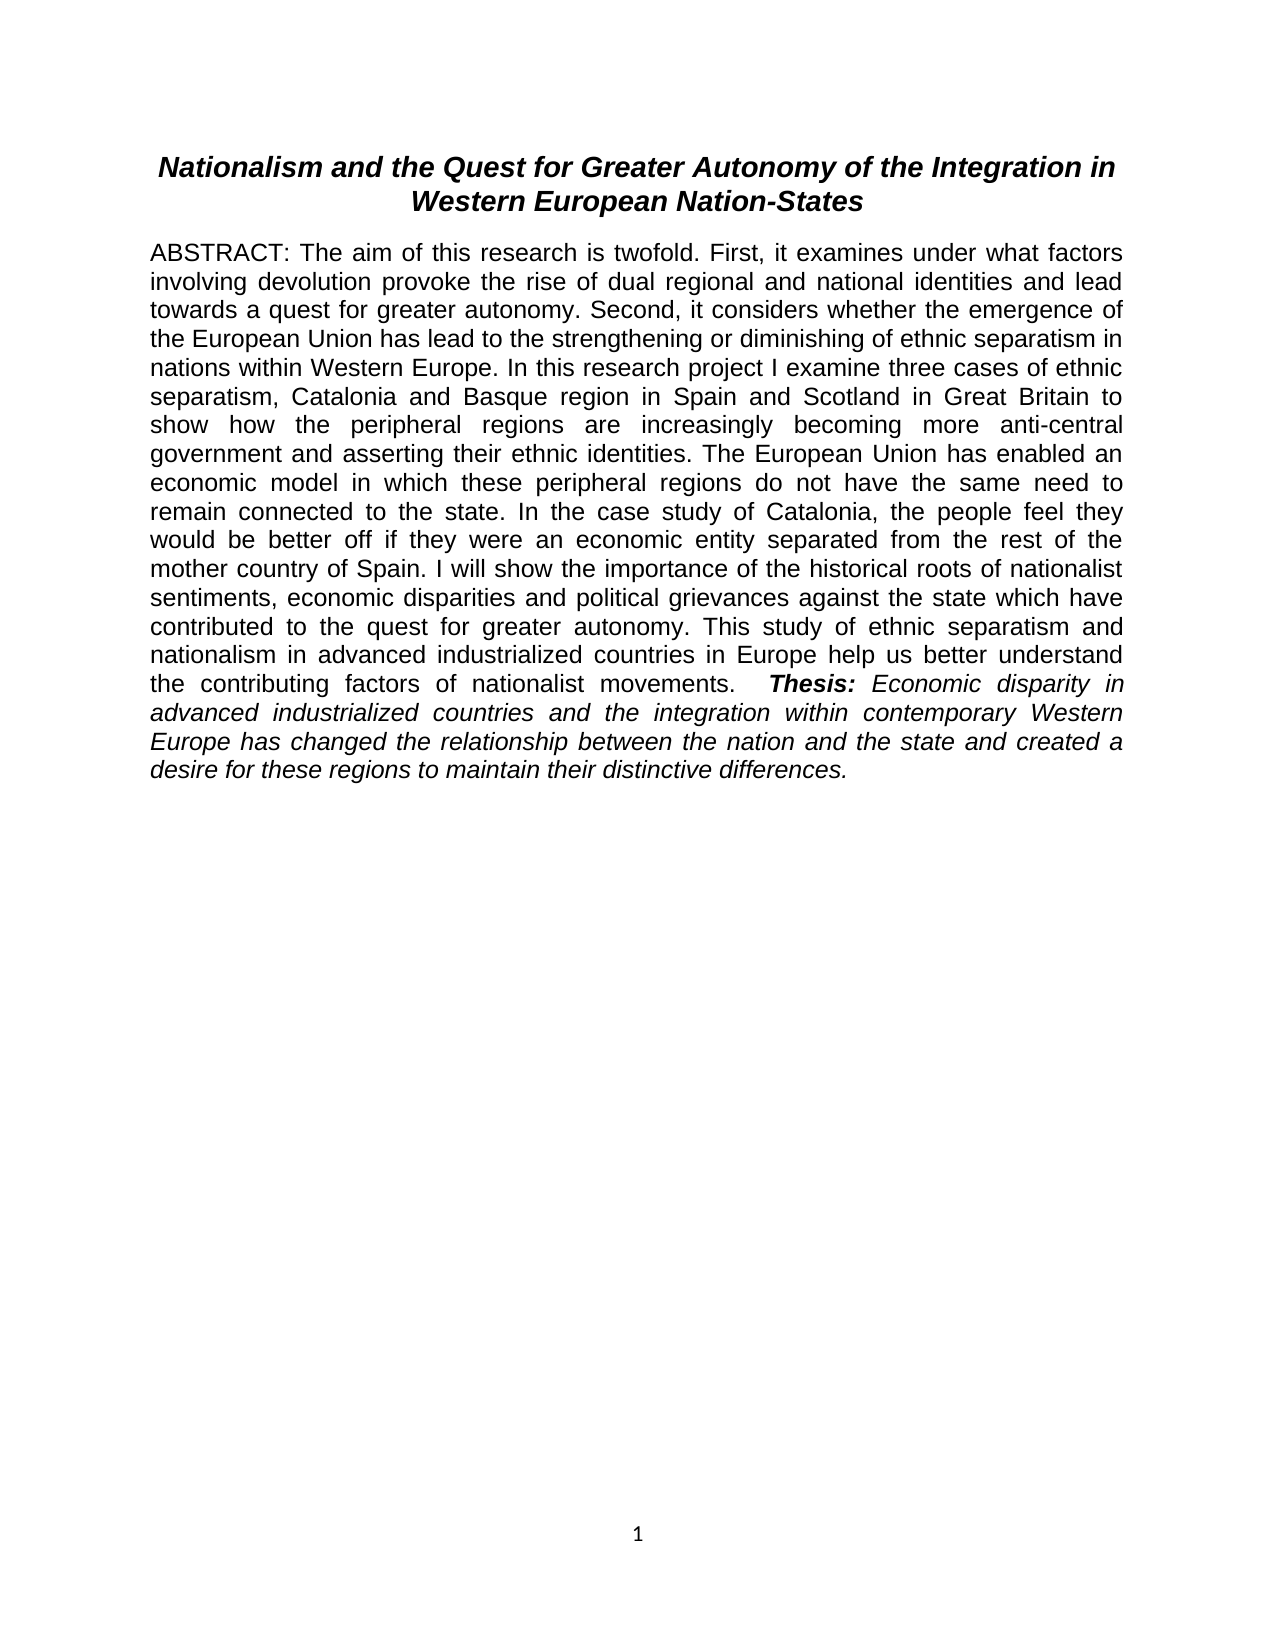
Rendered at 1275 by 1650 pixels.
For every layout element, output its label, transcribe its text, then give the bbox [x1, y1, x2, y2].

text Nationalism and the Quest for Greater Autonomy of the Integration in Western European Nation-States [150, 150, 1125, 217]
text ABSTRACT: The aim of this research is twofold. First, it examines under what factors involving devolution provoke the rise of dual regional and national identities and lead towards a quest for greater autonomy. Second, it considers whether the emergence of the European Union has lead to the strengthening or diminishing of ethnic separatism in nations within Western Europe. In this research project I examine three cases of ethnic separatism, Catalonia and Basque region in Spain and Scotland in Great Britain to show how the peripheral regions are increasingly becoming more anti-central government and asserting their ethnic identities. The European Union has enabled an economic model in which these peripheral regions do not have the same need to remain connected to the state. In the case study of Catalonia, the people feel they would be better off if they were an economic entity separated from the rest of the mother country of Spain. I will show the importance of the historical roots of nationalist sentiments, economic disparities and political grievances against the state which have contributed to the quest for greater autonomy. This study of ethnic separatism and nationalism in advanced industrialized countries in Europe help us better understand the contributing factors of nationalist movements. Thesis: Economic disparity in advanced industrialized countries and the integration within contemporary Western Europe has changed the relationship between the nation and the state and created a desire for these regions to maintain their distinctive differences. [150, 238, 1125, 784]
